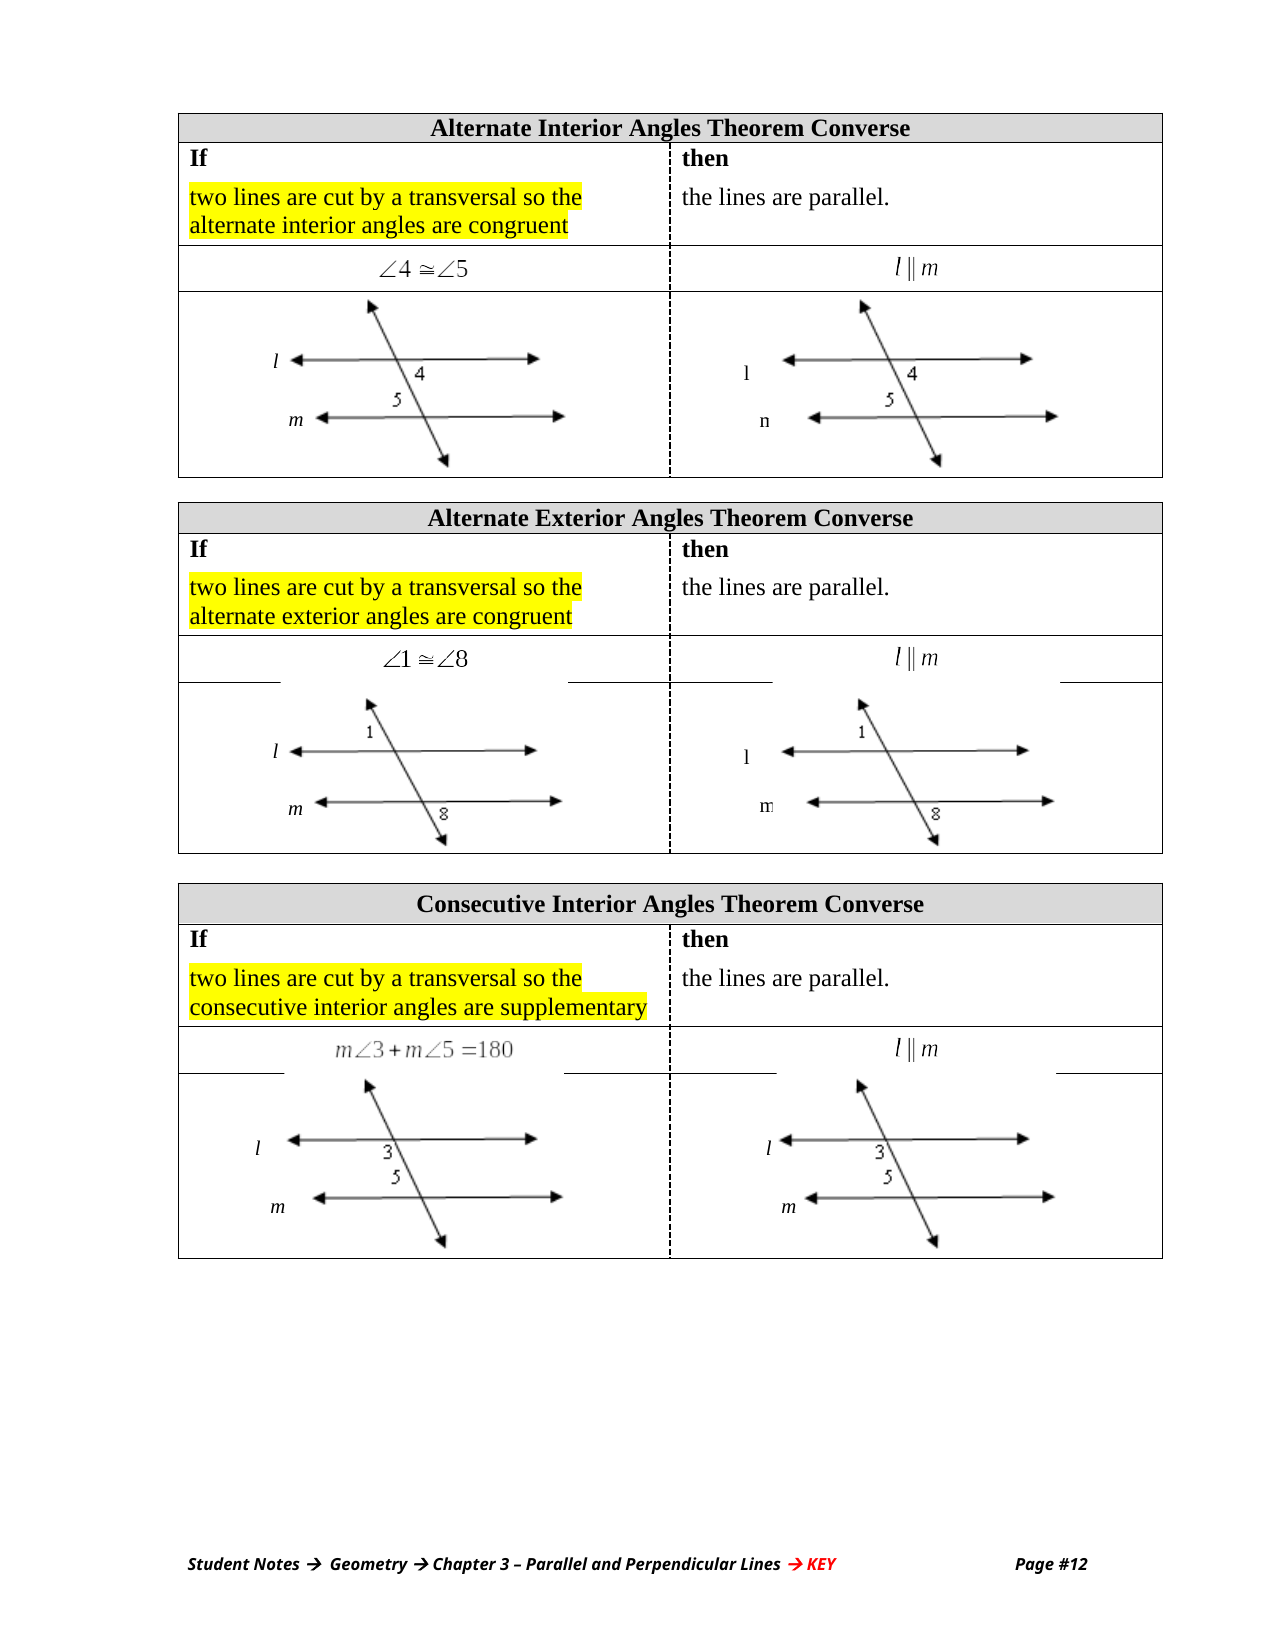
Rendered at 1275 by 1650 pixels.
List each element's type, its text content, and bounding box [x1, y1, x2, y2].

table_cell [1061, 683, 1162, 853]
table_cell [564, 1074, 670, 1258]
table_cell [670, 1074, 776, 1258]
picture [280, 682, 568, 853]
table_cell [179, 1027, 670, 1072]
picture [772, 682, 1061, 853]
table_cell If two lines are cut by a transversal so the alternate interior angles are congruent [179, 143, 670, 244]
picture [276, 292, 572, 477]
picture [284, 1073, 564, 1258]
table_cell [1057, 1074, 1162, 1258]
table_cell then the lines are parallel. [670, 143, 1162, 244]
table_cell If two lines are cut by a transversal so the alternate exterior angles are congruent [179, 534, 670, 635]
table_cell [572, 292, 670, 477]
table_header Alternate Interior Angles Theorem Converse [179, 114, 1162, 142]
table_cell [670, 683, 772, 853]
table_header Consecutive Interior Angles Theorem Converse [179, 884, 1162, 923]
table_cell [568, 683, 670, 853]
table_cell [179, 683, 280, 853]
table_cell [179, 1074, 284, 1258]
picture [768, 292, 1064, 477]
table_cell [179, 292, 276, 477]
table_cell [179, 636, 670, 682]
table_cell then the lines are parallel. [670, 534, 1162, 635]
table_header Alternate Exterior Angles Theorem Converse [179, 503, 1162, 533]
table_cell [670, 292, 768, 477]
table_cell [179, 246, 670, 291]
table_cell [670, 636, 1162, 682]
picture [776, 1073, 1057, 1258]
table_cell [670, 246, 1162, 291]
table_cell [1064, 292, 1162, 477]
table_cell [670, 1027, 1162, 1072]
table_cell then the lines are parallel. [670, 925, 1162, 1026]
table_cell If two lines are cut by a transversal so the consecutive interior angles are supplementary [179, 925, 670, 1026]
